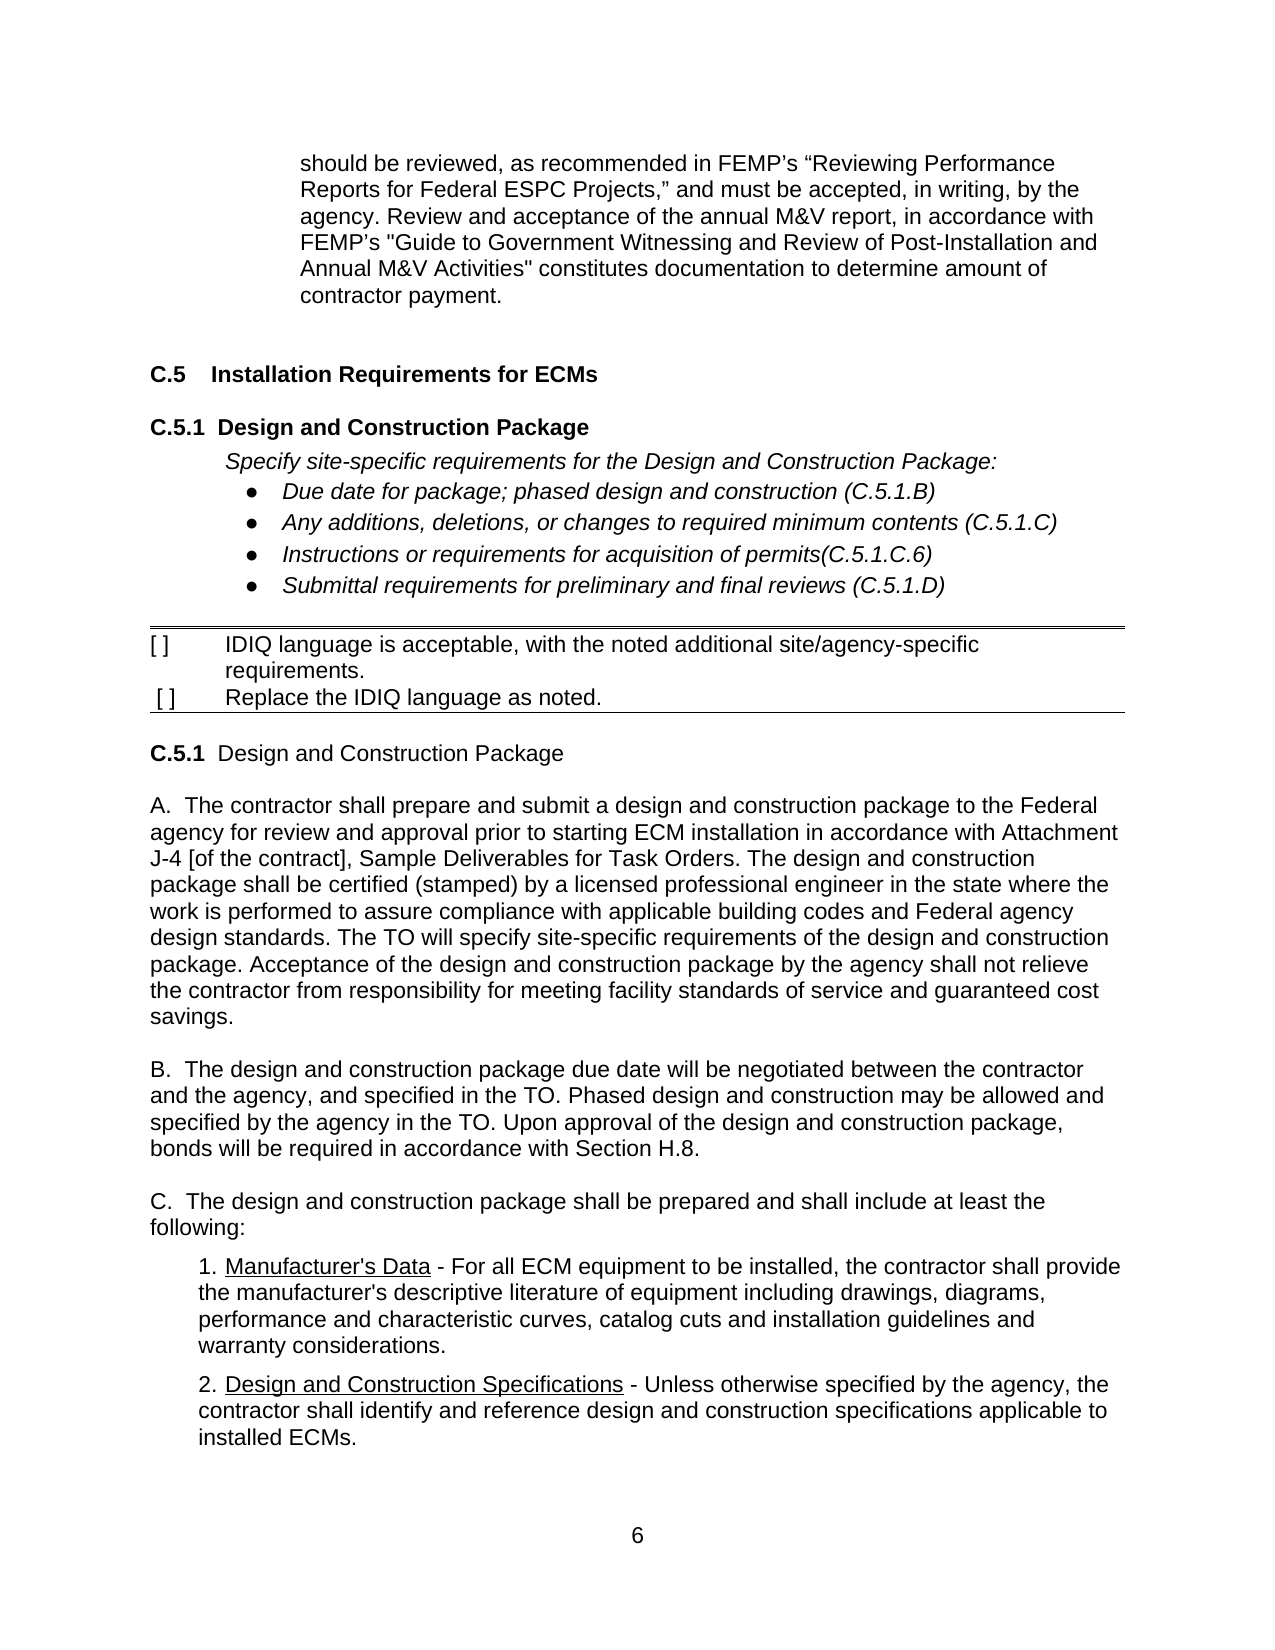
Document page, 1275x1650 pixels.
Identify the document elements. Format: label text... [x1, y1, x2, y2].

list Submittal requirements for preliminary and final reviews (C.5.1.D) [244, 568, 1125, 599]
text C.5.1 Design and Construction Package [150, 740, 1125, 766]
list Due date for package; phased design and construction (C.5.1.B) [244, 474, 1125, 506]
text [ ] Replace the IDIQ language as noted. [150, 684, 1125, 712]
text [ ] IDIQ language is acceptable, with the noted additional site/agency-specific requirements. [150, 629, 1125, 684]
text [225, 150, 1125, 308]
text Specify site-specific requirements for the Design and Construction Package: [225, 448, 1125, 474]
list Instructions or requirements for acquisition of permits(C.5.1.C.6) [244, 537, 1125, 568]
text C.5.1 Design and Construction Package [150, 413, 1125, 440]
text B. The design and construction package due date will be negotiated between the contractor and the agency, and specified in the TO. Phased design and construction may be allowed and specified by the agency in the TO. Upon approval of the design and construction package, bonds will be required in accordance with Section H.8. [150, 1056, 1125, 1161]
list Any additions, deletions, or changes to required minimum contents (C.5.1.C) [244, 506, 1125, 537]
text C.5 Installation Requirements for ECMs [150, 361, 1125, 387]
text C. The design and construction package shall be prepared and shall include at least the following: [150, 1188, 1125, 1240]
text 1. Manufacturer's Data - For all ECM equipment to be installed, the contractor shall provide the manufacturer's descriptive literature of equipment including drawings, diagrams, performance and characteristic curves, catalog cuts and installation guidelines and warranty considerations. [198, 1253, 1125, 1358]
text 2. Design and Construction Specifications - Unless otherwise specified by the agency, the contractor shall identify and reference design and construction specifications applicable to installed ECMs. [198, 1371, 1125, 1450]
text A. The contractor shall prepare and submit a design and construction package to the Federal agency for review and approval prior to starting ECM installation in accordance with Attachment J-4 [of the contract], Sample Deliverables for Task Orders. The design and construction package shall be certified (stamped) by a licensed professional engineer in the state where the work is performed to assure compliance with applicable building codes and Federal agency design standards. The TO will specify site-specific requirements of the design and construction package. Acceptance of the design and construction package by the agency shall not relieve the contractor from responsibility for meeting facility standards of service and guaranteed cost savings. [150, 792, 1125, 1029]
